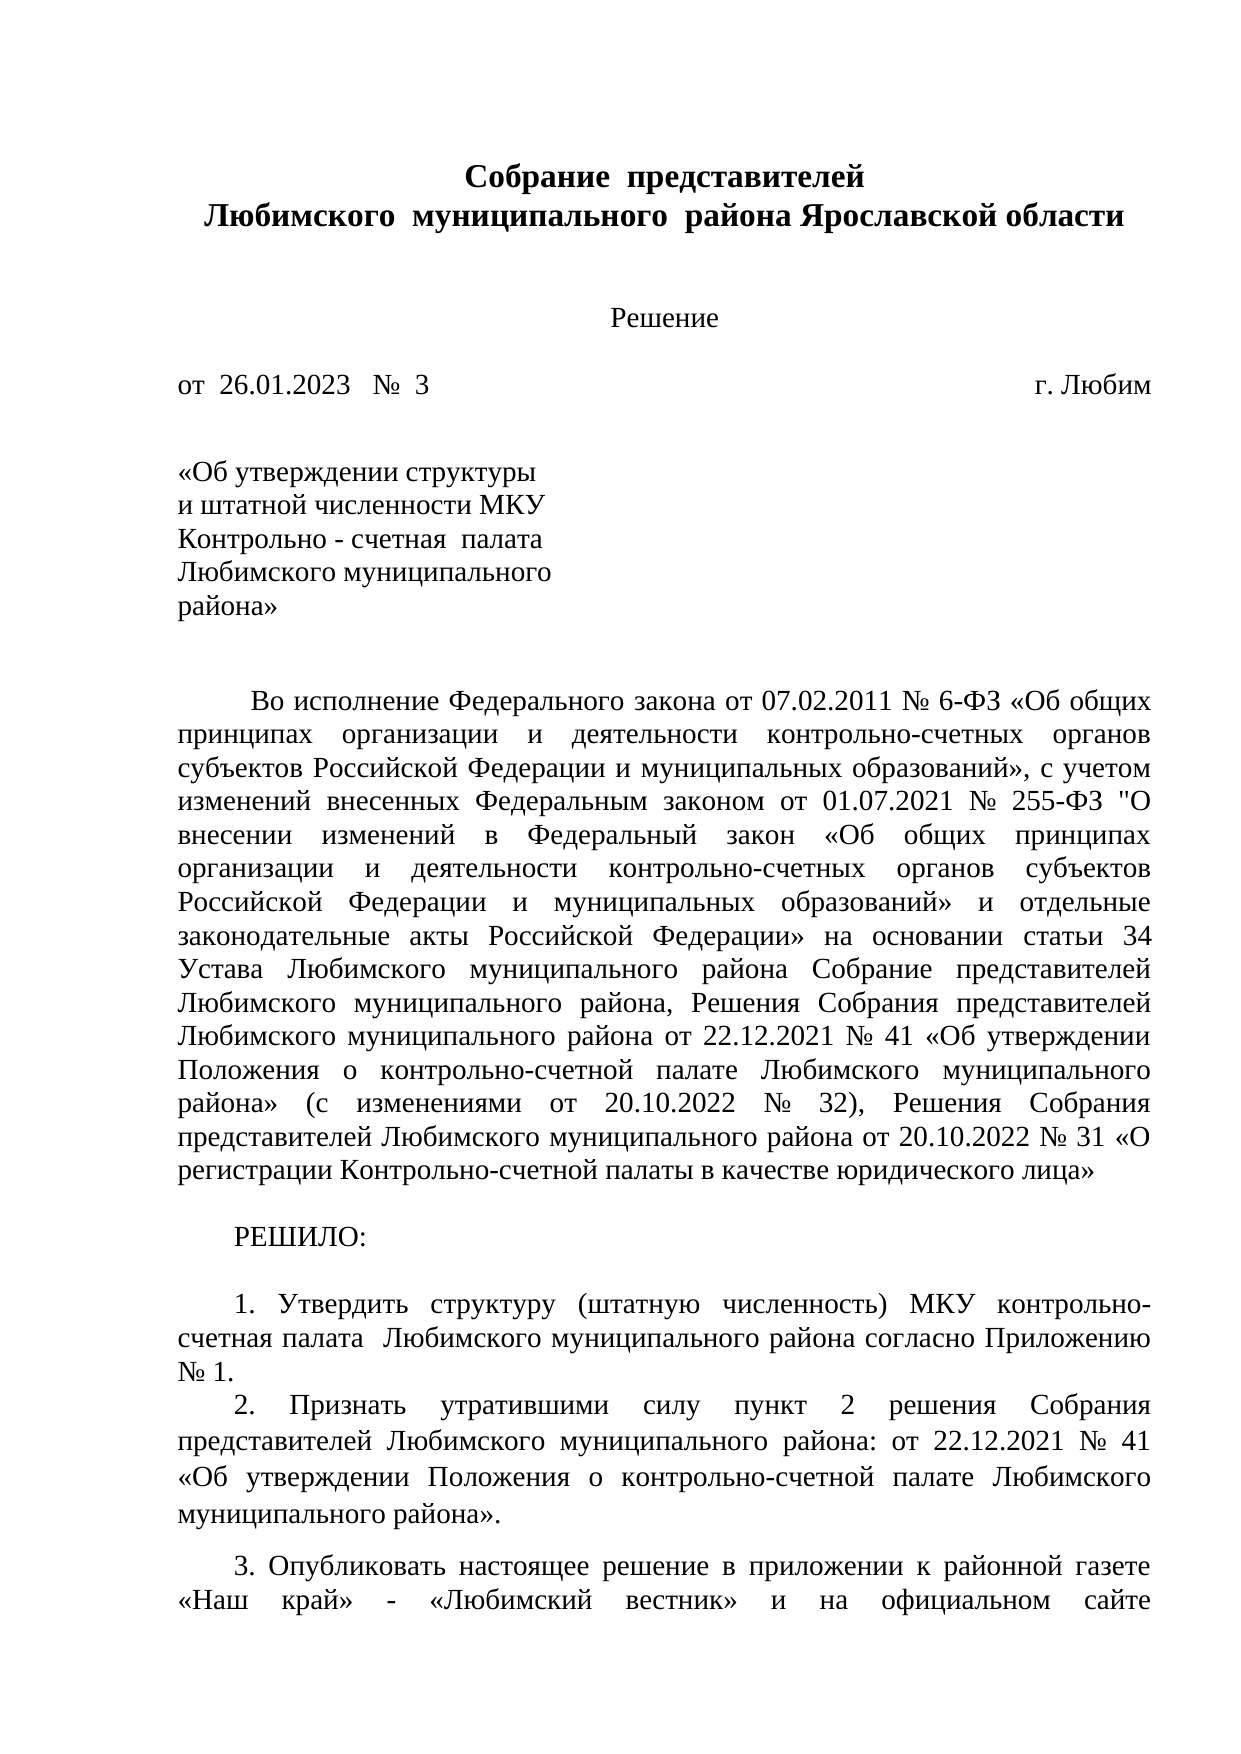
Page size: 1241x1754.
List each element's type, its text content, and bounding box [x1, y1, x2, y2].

text Решение [177, 300, 1152, 334]
text РЕШИЛО: [177, 1219, 1152, 1253]
text от 26.01.2023 № 3 г. Любим [177, 367, 1152, 401]
text Любимского муниципального [177, 554, 1152, 588]
text Любимского муниципального района Ярославской области [177, 195, 1152, 233]
text Контрольно - счетная палата [177, 521, 1152, 554]
text и штатной численности МКУ [177, 487, 1152, 521]
text Собрание представителей [177, 156, 1152, 195]
text Во исполнение Федерального закона от 07.02.2011 № 6-ФЗ «Об общих принципах организации и деятельности контрольно-счетных органов субъектов Российской Федерации и муниципальных образований», с учетом изменений внесенных Федеральным законом от 01.07.2021 № 255-ФЗ "О внесении изменений в Федеральный закон «Об общих принципах организации и деятельности контрольно-счетных органов субъектов Российской Федерации и муниципальных образований» и отдельные законодательные акты Российской Федерации» на основании статьи 34 Устава Любимского муниципального района Собрание представителей Любимского муниципального района, Решения Собрания представителей Любимского муниципального района от 22.12.2021 № 41 «Об утверждении Положения о контрольно-счетной палате Любимского муниципального района» (с изменениями от 20.10.2022 № 32), Решения Собрания представителей Любимского муниципального района от 20.10.2022 № 31 «О регистрации Контрольно-счетной палаты в качестве юридического лица» [177, 683, 1152, 1186]
text района» [177, 588, 1152, 621]
text 1. Утвердить структуру (штатную численность) МКУ контрольно-счетная палата Любимского муниципального района согласно Приложению № 1. [177, 1287, 1152, 1387]
text 2. Признать утратившими силу пункт 2 решения Собрания представителей Любимского муниципального района: от 22.12.2021 № 41 «Об утверждении Положения о контрольно-счетной палате Любимского муниципального района». [177, 1387, 1152, 1529]
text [177, 1548, 1152, 1616]
text «Об утверждении структуры [177, 454, 1152, 487]
